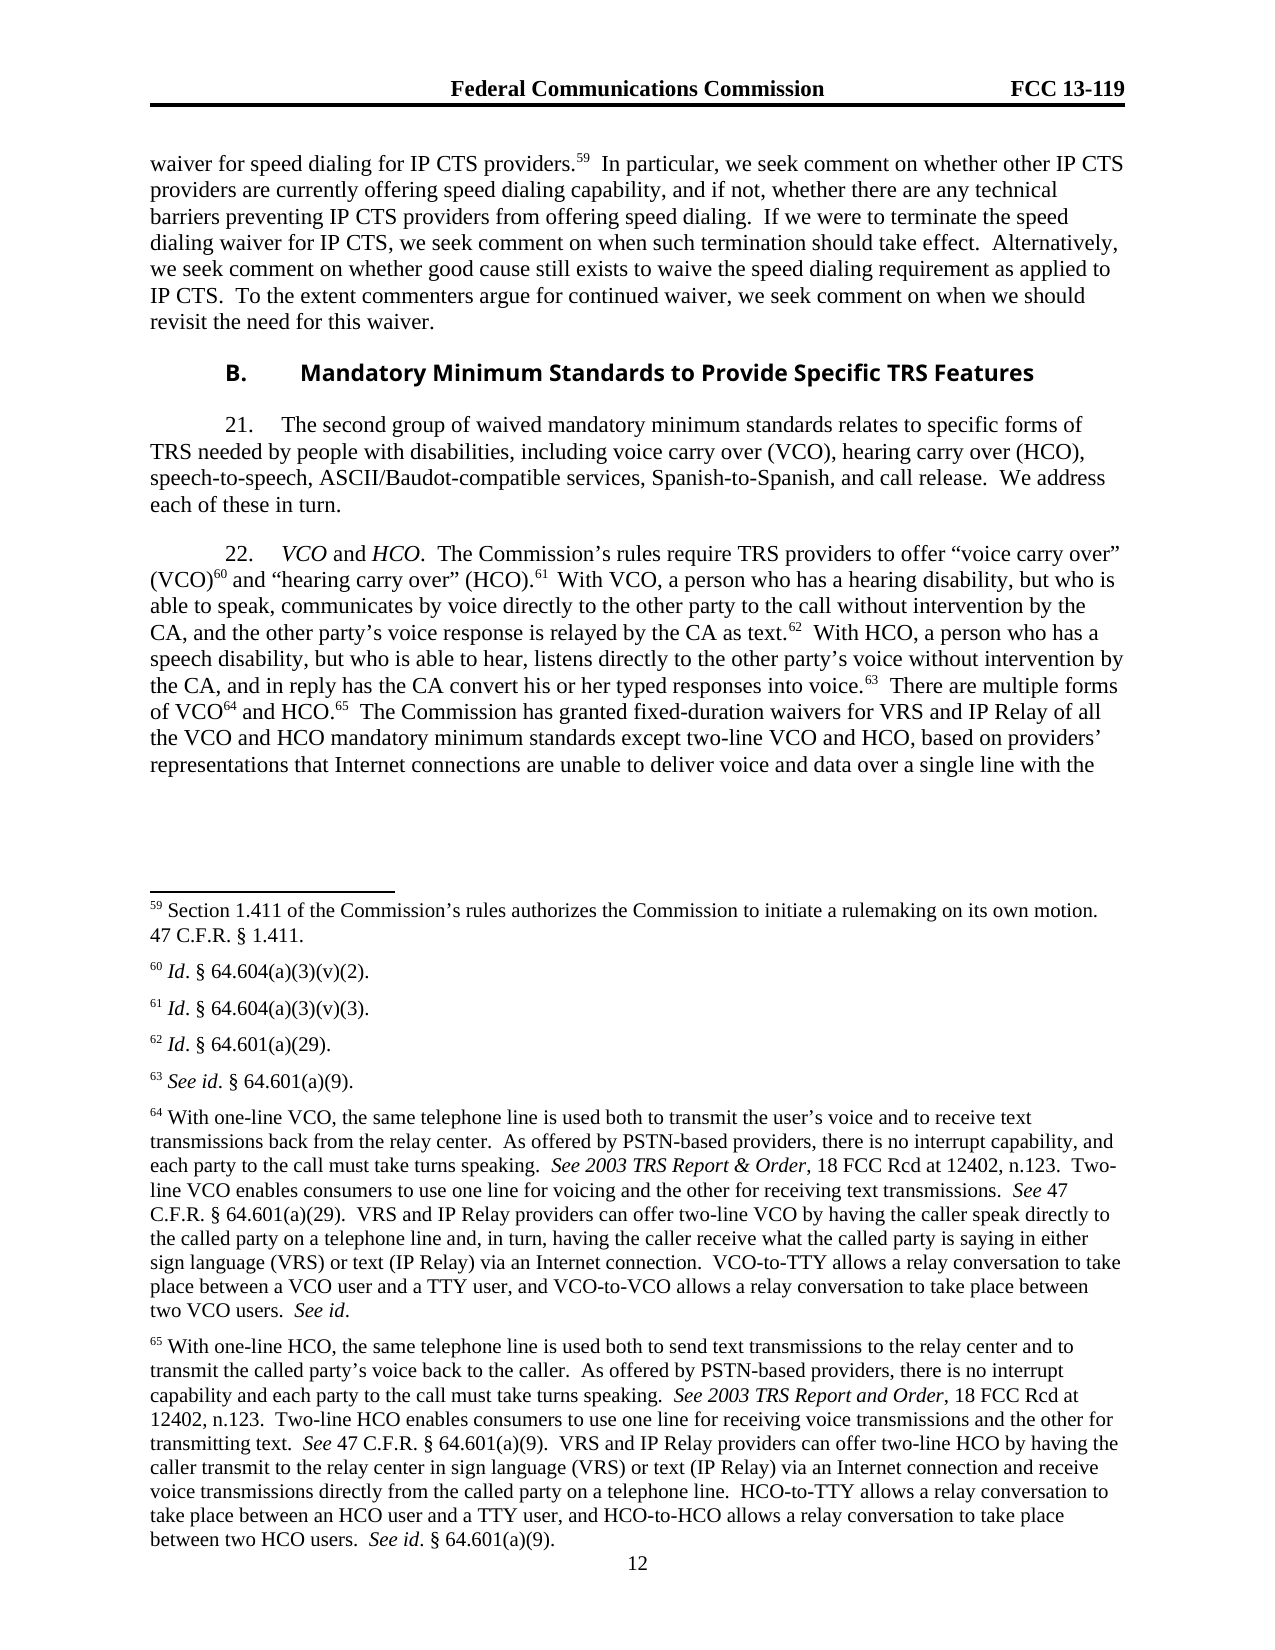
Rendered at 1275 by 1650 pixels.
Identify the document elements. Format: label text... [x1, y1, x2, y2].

text The second group of waived mandatory minimum standards relates to specific forms of TRS needed by people with disabilities, including voice carry over (VCO), hearing carry over (HCO), speech-to-speech, ASCII/Baudot-compatible services, Spanish-to-Spanish, and call release. We address each of these in turn. [150, 412, 1125, 517]
text With regard to IP CTS, the Commission, in the IP CTS Declaratory Ruling, indefinitely waived speed dialing for IP CTS providers, contingent on such providers filing annual reports addressing the waiver. Sprint reports that it has implemented speed dialing for IP CTS. Accordingly, we sua sponte ask for comment on whether it would be in the public interest for the Commission to terminate the waiver for speed dialing for IP CTS providers. In particular, we seek comment on whether other IP CTS providers are currently offering speed dialing capability, and if not, whether there are any technical barriers preventing IP CTS providers from offering speed dialing. If we were to terminate the speed dialing waiver for IP CTS, we seek comment on when such termination should take effect. Alternatively, we seek comment on whether good cause still exists to waive the speed dialing requirement as applied to IP CTS. To the extent commenters argue for continued waiver, we seek comment on when we should revisit the need for this waiver. [150, 150, 1125, 334]
text VCO and HCO. The Commission’s rules require TRS providers to offer “voice carry over” (VCO) and “hearing carry over” (HCO). With VCO, a person who has a hearing disability, but who is able to speak, communicates by voice directly to the other party to the call without intervention by the CA, and the other party’s voice response is relayed by the CA as text. With HCO, a person who has a speech disability, but who is able to hear, listens directly to the other party’s voice without intervention by the CA, and in reply has the CA convert his or her typed responses into voice. There are multiple forms of VCO and HCO. The Commission has granted fixed-duration waivers for VRS and IP Relay of all the VCO and HCO mandatory minimum standards except two-line VCO and HCO, based on providers’ representations that Internet connections are unable to deliver voice and data over a single line with the necessary quality. The Commission also has granted these waivers for IP CTS indefinitely, as well as granting an indefinite waiver of HCO for CTS. All such waivers have been conditioned on the filing of annual reports regarding the technological feasibility of compliance. Petitioners request that these mandatory minimum standards be waived indefinitely for VRS and IP Relay providers as long as the provider is capable of a “work-around” solution, such as offering the ability to use two-line VCO and HCO over the Internet at no additional charge to users. [150, 540, 1125, 777]
subtitle Mandatory Minimum Standards to Provide Specific TRS Features [225, 357, 1125, 389]
